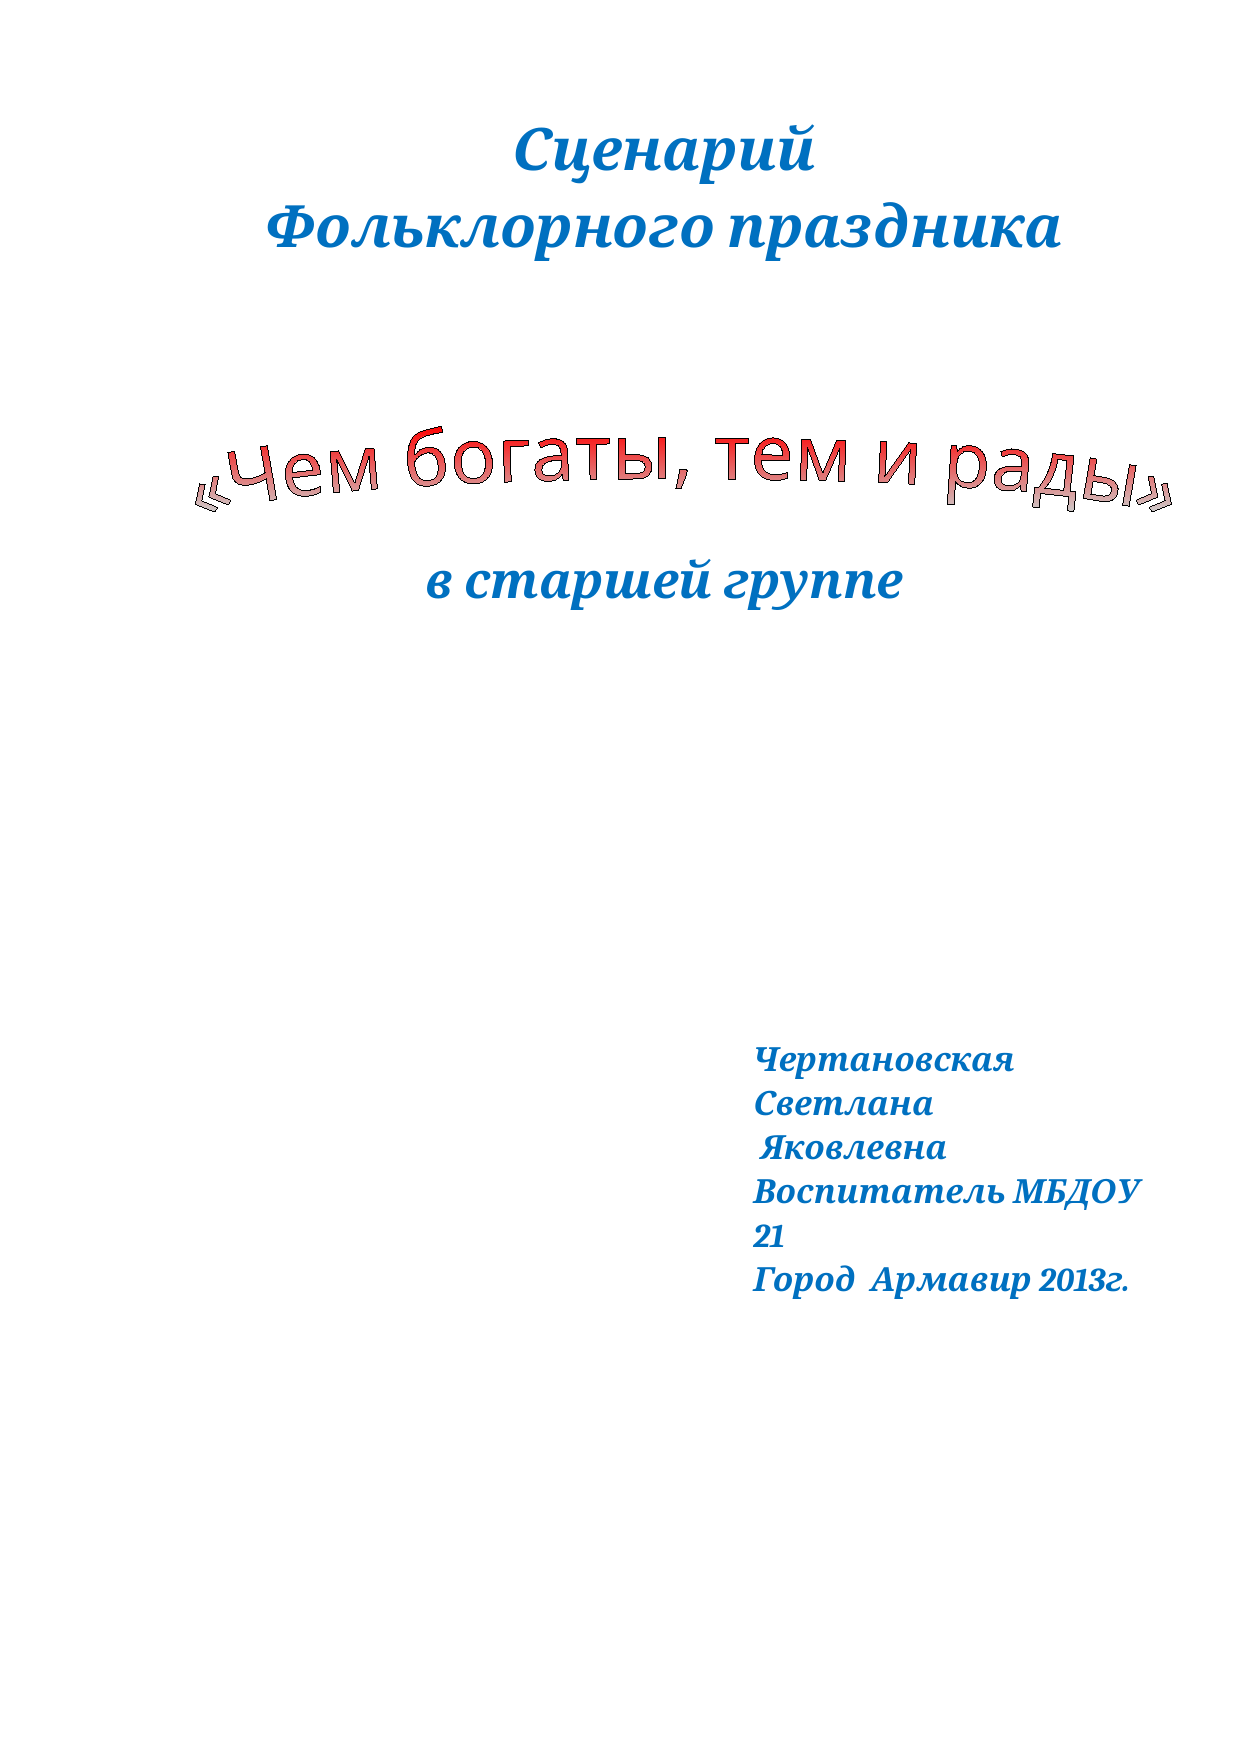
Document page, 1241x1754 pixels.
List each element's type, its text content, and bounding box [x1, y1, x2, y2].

text Яковлевна [753, 1129, 1152, 1168]
text в старшей группе [177, 553, 1152, 611]
text Сценарий [177, 118, 1152, 185]
text Воспитатель МБДОУ 21 [753, 1173, 1152, 1256]
text Фольклорного праздника [177, 195, 1152, 262]
text Город Армавир 2013г. [753, 1262, 1152, 1300]
text Чертановская Светлана [753, 1041, 1152, 1124]
